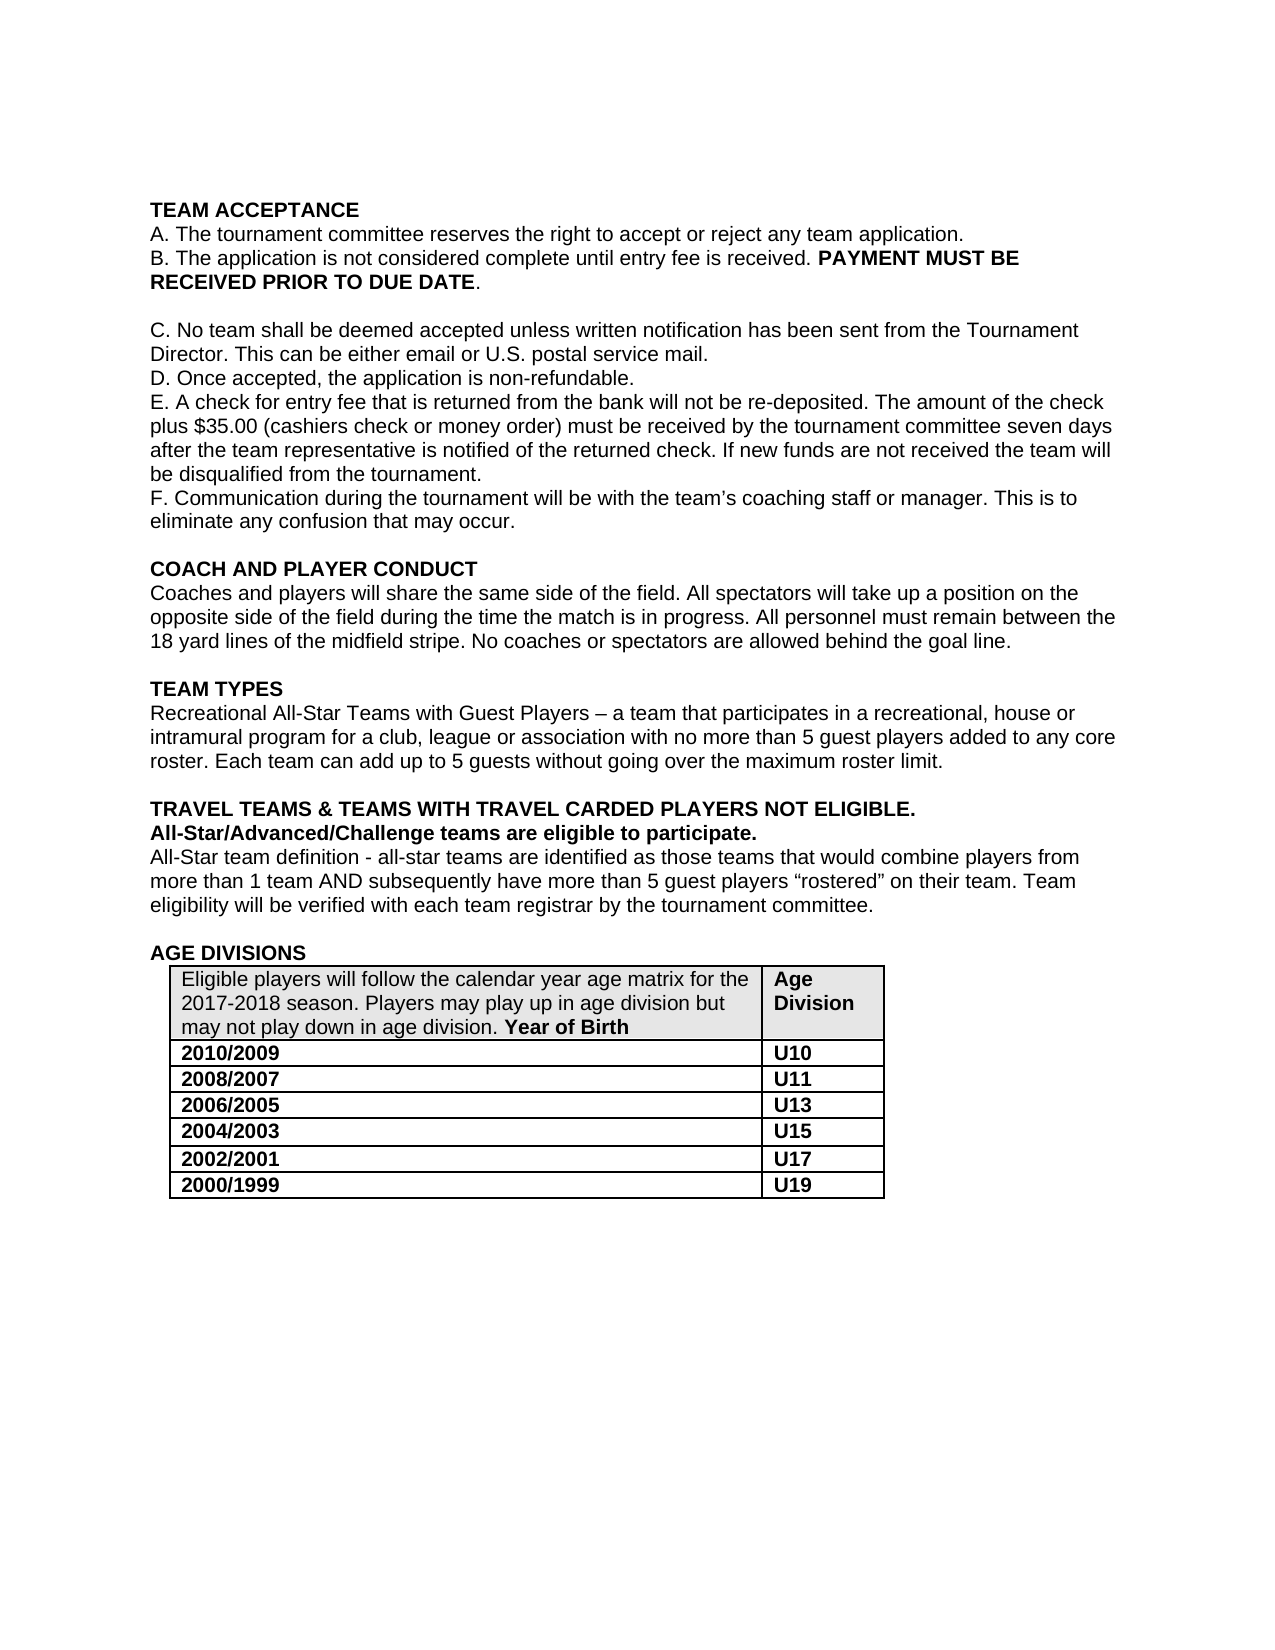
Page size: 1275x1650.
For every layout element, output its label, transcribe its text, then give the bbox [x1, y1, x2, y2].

text Recreational All-Star Teams with Guest Players – a team that participates in a recreational, house or intramural program for a club, league or association with no more than 5 guest players added to any core roster. Each team can add up to 5 guests without going over the maximum roster limit. [150, 701, 1125, 773]
text TEAM TYPES [150, 677, 1125, 701]
table_header Eligible players will follow the calendar year age matrix for the 2017-2018 season. Players may play up in age division but may not play down in age division. Year of Birth [171, 967, 761, 1038]
table_cell U17 [763, 1147, 883, 1171]
table_cell 2000/1999 [171, 1173, 761, 1197]
text AGE DIVISIONS [150, 941, 1125, 964]
table_cell U19 [763, 1173, 883, 1197]
text A. The tournament committee reserves the right to accept or reject any team application. [150, 222, 1125, 246]
text TRAVEL TEAMS & TEAMS WITH TRAVEL CARDED PLAYERS NOT ELIGIBLE. [150, 797, 1125, 821]
table_cell 2004/2003 [171, 1119, 761, 1145]
table_cell 2010/2009 [171, 1041, 761, 1064]
table_cell U15 [763, 1119, 883, 1145]
text B. The application is not considered complete until entry fee is received. PAYMENT MUST BE RECEIVED PRIOR TO DUE DATE. [150, 246, 1125, 294]
table_cell 2006/2005 [171, 1093, 761, 1117]
text Coaches and players will share the same side of the field. All spectators will take up a position on the opposite side of the field during the time the match is in progress. All personnel must remain between the 18 yard lines of the midfield stripe. No coaches or spectators are allowed behind the goal line. [150, 581, 1125, 653]
text TEAM ACCEPTANCE [150, 198, 1125, 222]
text All-Star/Advanced/Challenge teams are eligible to participate. [150, 821, 1125, 845]
text C. No team shall be deemed accepted unless written notification has been sent from the Tournament Director. This can be either email or U.S. postal service mail. [150, 318, 1125, 366]
table_cell U11 [763, 1067, 883, 1091]
table_cell 2008/2007 [171, 1067, 761, 1091]
text F. Communication during the tournament will be with the team’s coaching staff or manager. This is to eliminate any confusion that may occur. [150, 485, 1125, 533]
text E. A check for entry fee that is returned from the bank will not be re-deposited. The amount of the check plus $35.00 (cashiers check or money order) must be received by the tournament committee seven days after the team representative is notified of the returned check. If new funds are not received the team will be disqualified from the tournament. [150, 389, 1125, 485]
text D. Once accepted, the application is non-refundable. [150, 366, 1125, 389]
table_header Age Division [763, 967, 883, 1038]
table_cell U13 [763, 1093, 883, 1117]
table_cell U10 [763, 1041, 883, 1064]
text COACH AND PLAYER CONDUCT [150, 557, 1125, 581]
table_cell 2002/2001 [171, 1147, 761, 1171]
text All-Star team definition - all-star teams are identified as those teams that would combine players from more than 1 team AND subsequently have more than 5 guest players “rostered” on their team. Team eligibility will be verified with each team registrar by the tournament committee. [150, 845, 1125, 917]
